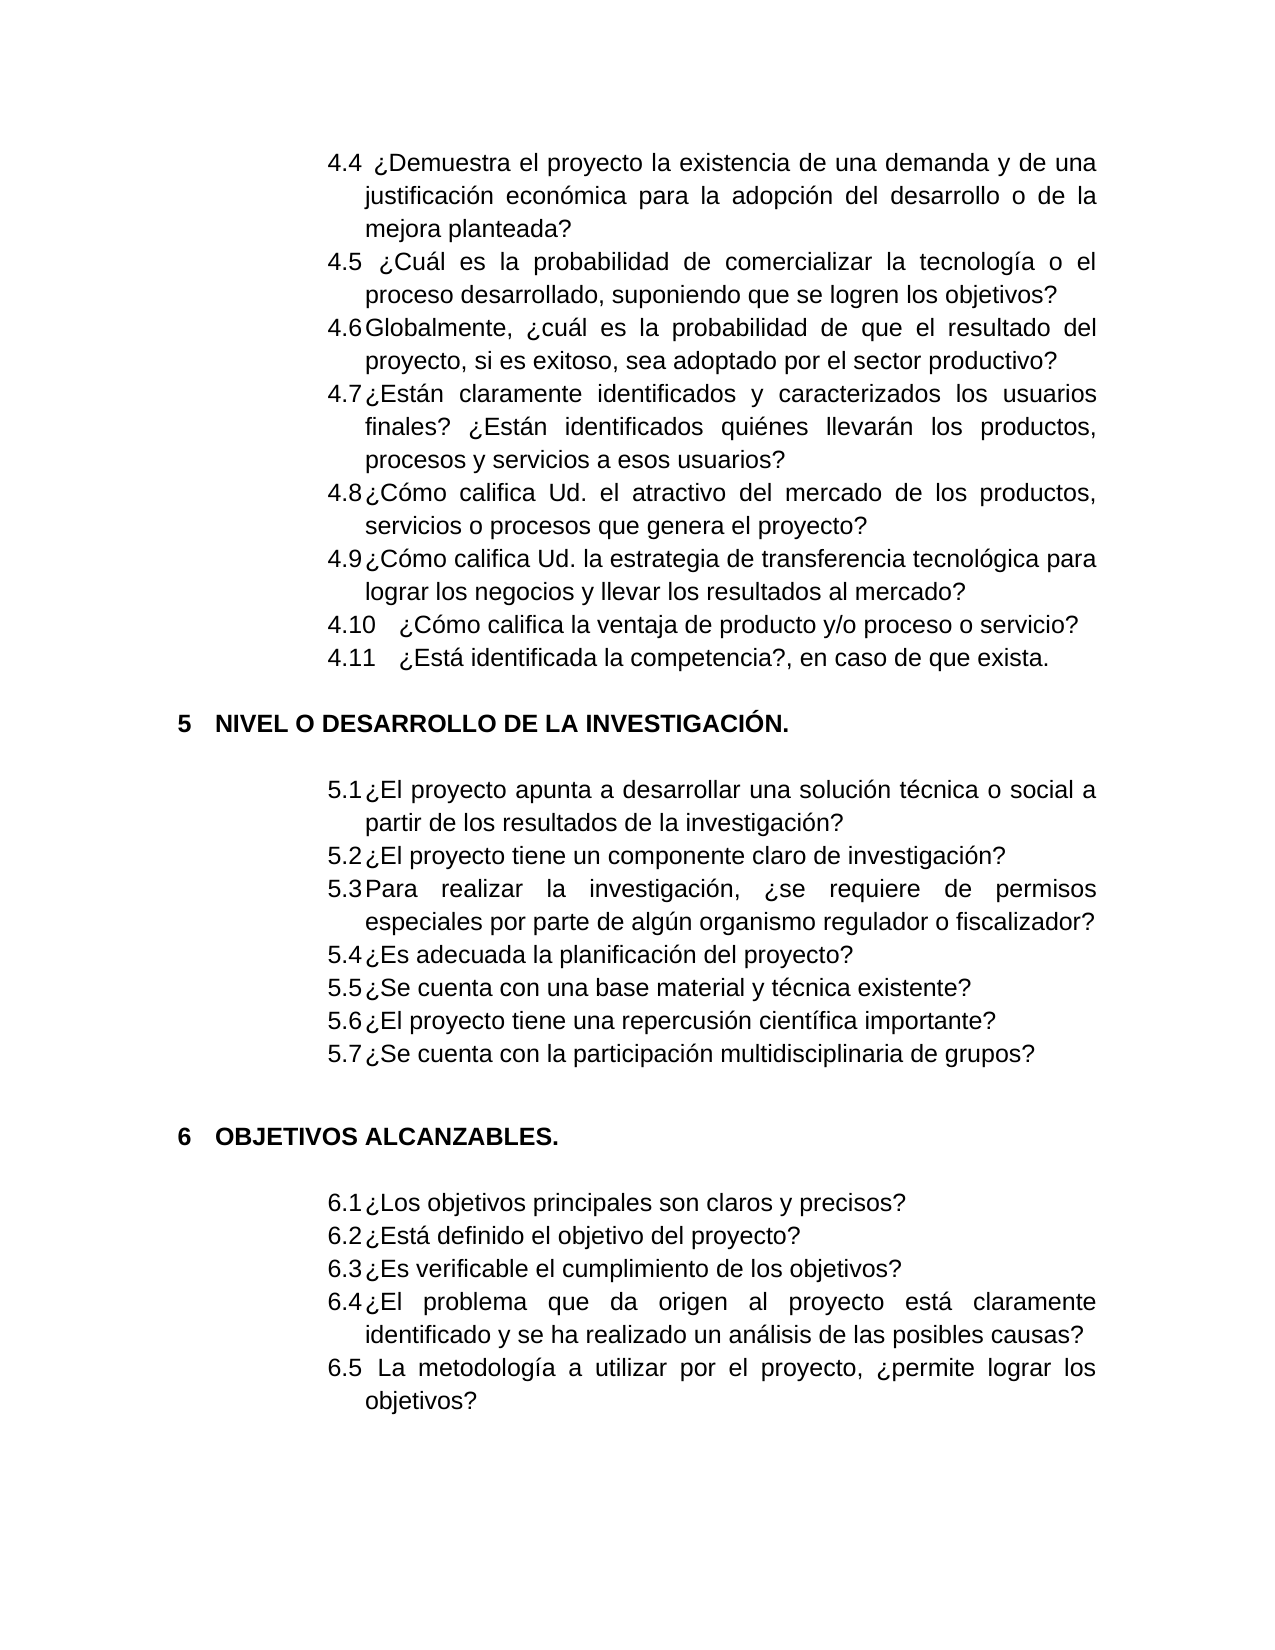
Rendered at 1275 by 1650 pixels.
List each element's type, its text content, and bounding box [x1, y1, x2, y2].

list ¿Está definido el objetivo del proyecto? [327, 1221, 1098, 1249]
list ¿Los objetivos principales son claros y precisos? [327, 1188, 1098, 1217]
list Globalmente, ¿cuál es la probabilidad de que el resultado del proyecto, si es exitoso, sea adoptado por el sector productivo? [327, 313, 1098, 374]
list ¿Se cuenta con una base material y técnica existente? [327, 973, 1098, 1002]
list La metodología a utilizar por el proyecto, ¿permite lograr los objetivos? [327, 1353, 1098, 1415]
list ¿Demuestra el proyecto la existencia de una demanda y de una justificación económica para la adopción del desarrollo o de la mejora planteada? [327, 148, 1098, 242]
list ¿El proyecto tiene un componente claro de investigación? [327, 841, 1098, 870]
list OBJETIVOS ALCANZABLES. [177, 1122, 1098, 1151]
list ¿Cómo califica la ventaja de producto y/o proceso o servicio? [327, 610, 1098, 639]
list ¿Es verificable el cumplimiento de los objetivos? [327, 1254, 1098, 1283]
list ¿Se cuenta con la participación multidisciplinaria de grupos? [327, 1039, 1098, 1068]
list ¿El proyecto tiene una repercusión científica importante? [327, 1006, 1098, 1035]
list ¿El proyecto apunta a desarrollar una solución técnica o social a partir de los resultados de la investigación? [327, 775, 1098, 837]
list ¿Están claramente identificados y caracterizados los usuarios finales? ¿Están identificados quiénes llevarán los productos, procesos y servicios a esos usuarios? [327, 379, 1098, 473]
list Para realizar la investigación, ¿se requiere de permisos especiales por parte de algún organismo regulador o fiscalizador? [327, 874, 1098, 936]
list ¿Es adecuada la planificación del proyecto? [327, 940, 1098, 969]
list ¿Está identificada la competencia?, en caso de que exista. [327, 643, 1098, 672]
list ¿Cómo califica Ud. la estrategia de transferencia tecnológica para lograr los negocios y llevar los resultados al mercado? [327, 544, 1098, 606]
list ¿Cómo califica Ud. el atractivo del mercado de los productos, servicios o procesos que genera el proyecto? [327, 478, 1098, 539]
list ¿El problema que da origen al proyecto está claramente identificado y se ha realizado un análisis de las posibles causas? [327, 1287, 1098, 1349]
list NIVEL O DESARROLLO DE [177, 709, 1098, 738]
list ¿Cuál es la probabilidad de comercializar la tecnología o el proceso desarrollado, suponiendo que se logren los objetivos? [327, 247, 1098, 308]
